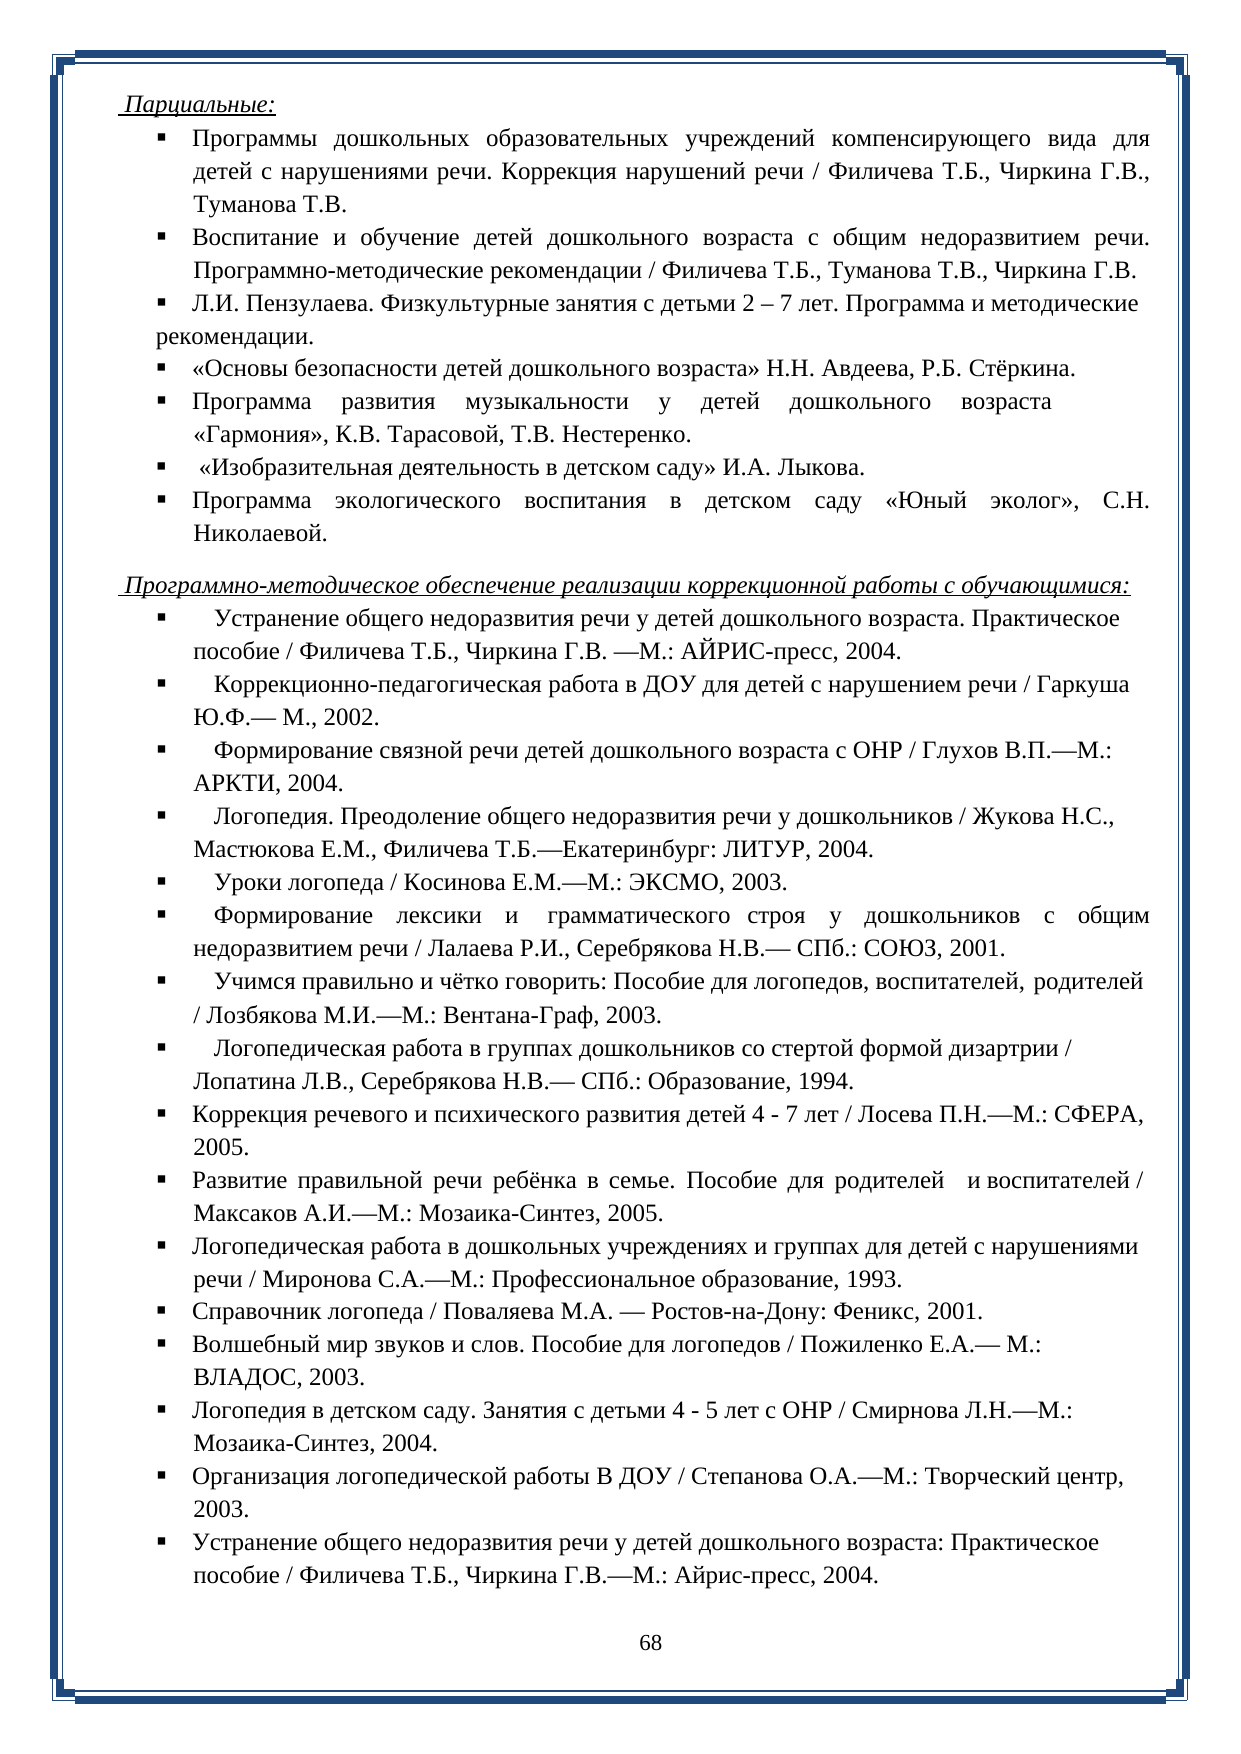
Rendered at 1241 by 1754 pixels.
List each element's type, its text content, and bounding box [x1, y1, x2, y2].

list Программа экологического воспитания в детском саду «Юный эколог», С.Н. Николаевой. [156, 485, 1151, 547]
list Коррекционно-педагогическая работа в ДОУ для детей с нарушением речи / Гаркуша Ю.Ф.— М., 2002. [156, 669, 1151, 731]
list Воспитание и обучение детей дошкольного возраста с общим недоразвитием речи. Программно-методические рекомендации / Филичева Т.Б., Туманова Т.В., Чиркина Г.В. [156, 222, 1152, 283]
list Устранение общего недоразвития речи у детей дошкольного возраста. Практическое пособие / Филичева Т.Б., Чиркина Г.В. —М.: АЙРИС-пресс, 2004. [156, 603, 1151, 665]
text / Лозбякова М.И.—М.: Вентана-Граф, 2003. [193, 1000, 1209, 1028]
list Программы дошкольных образовательных учреждений компенсирующего вида для детей с нарушениями речи. Коррекция нарушений речи / Филичева Т.Б., Чиркина Г.В., Туманова Т.В. [156, 123, 1151, 217]
list Логопедическая работа в группах дошкольников со стертой формой дизартрии / Лопатина Л.В., Серебрякова Н.В.— СПб.: Образование, 1994. [156, 1033, 1151, 1094]
list Волшебный мир звуков и слов. Пособие для логопедов / Пожиленко Е.А.— М.: ВЛАДОС, 2003. [156, 1329, 1152, 1391]
list Программа развития музыкальности у детей дошкольного возраста «Гармония», К.В. Тарасовой, Т.В. Нестеренко. [156, 386, 1052, 448]
list Коррекция речевого и психического развития детей 4 - 7 лет / Лосева П.Н.—М.: СФЕРА, 2005. [156, 1099, 1152, 1161]
list «Основы безопасности детей дошкольного возраста» Н.Н. Авдеева, Р.Б. Стёркина. [155, 354, 1209, 382]
text Программно-методическое обеспечение реализации коррекционной работы с обучающимися: [118, 570, 1209, 599]
list Логопедия в детском саду. Занятия с детьми 4 - 5 лет с ОНР / Смирнова Л.Н.—М.: Мозаика-Синтез, 2004. [156, 1395, 1152, 1457]
list Развитие правильной речи ребёнка в семье. Пособие для родителей и воспитателей / Максаков А.И.—М.: Мозаика-Синтез, 2005. [156, 1165, 1152, 1227]
list Логопедическая работа в дошкольных учреждениях и группах для детей с нарушениями речи / Миронова С.А.—М.: Профессиональное образование, 1993. [156, 1231, 1151, 1293]
list Организация логопедической работы B ДОУ / Степанова О.А.—М.: Творческий центр, 2003. [156, 1461, 1152, 1523]
list Учимся правильно и чётко говорить: Пособие для логопедов, воспитателей, родителей [156, 967, 1209, 995]
list Логопедия. Преодоление общего недоразвития речи у дошкольников / Жукова Н.С., Мастюкова Е.М., Филичева Т.Б.—Екатеринбург: ЛИТУР, 2004. [156, 801, 1151, 863]
list Формирование связной речи детей дошкольного возраста с ОНР / Глухов В.П.—М.: АРКТИ, 2004. [156, 735, 1152, 797]
list Л.И. Пензулаева. Физкультурные занятия с детьми 2 – 7 лет. Программа и методические рекомендации. [156, 288, 1139, 349]
list Формирование лексики и грамматического строя у дошкольников с общим недоразвитием речи / Лалаева Р.И., Серебрякова Н.В.— СПб.: СОЮЗ, 2001. [156, 901, 1152, 962]
list Устранение общего недоразвития речи у детей дошкольного возраста: Практическое пособие / Филичева Т.Б., Чиркина Г.В.—М.: Айрис-пресс, 2004. [156, 1527, 1152, 1589]
list «Изобразительная деятельность в детском саду» И.А. Лыкова. [155, 452, 1209, 481]
list Справочник логопеда / Поваляева М.А. — Ростов-на-Дону: Феникс, 2001. [155, 1297, 1209, 1325]
text Парциальные: [118, 89, 1209, 118]
list Уроки логопеда / Косинова Е.М.—М.: ЭКСМО, 2003. [156, 867, 1209, 896]
